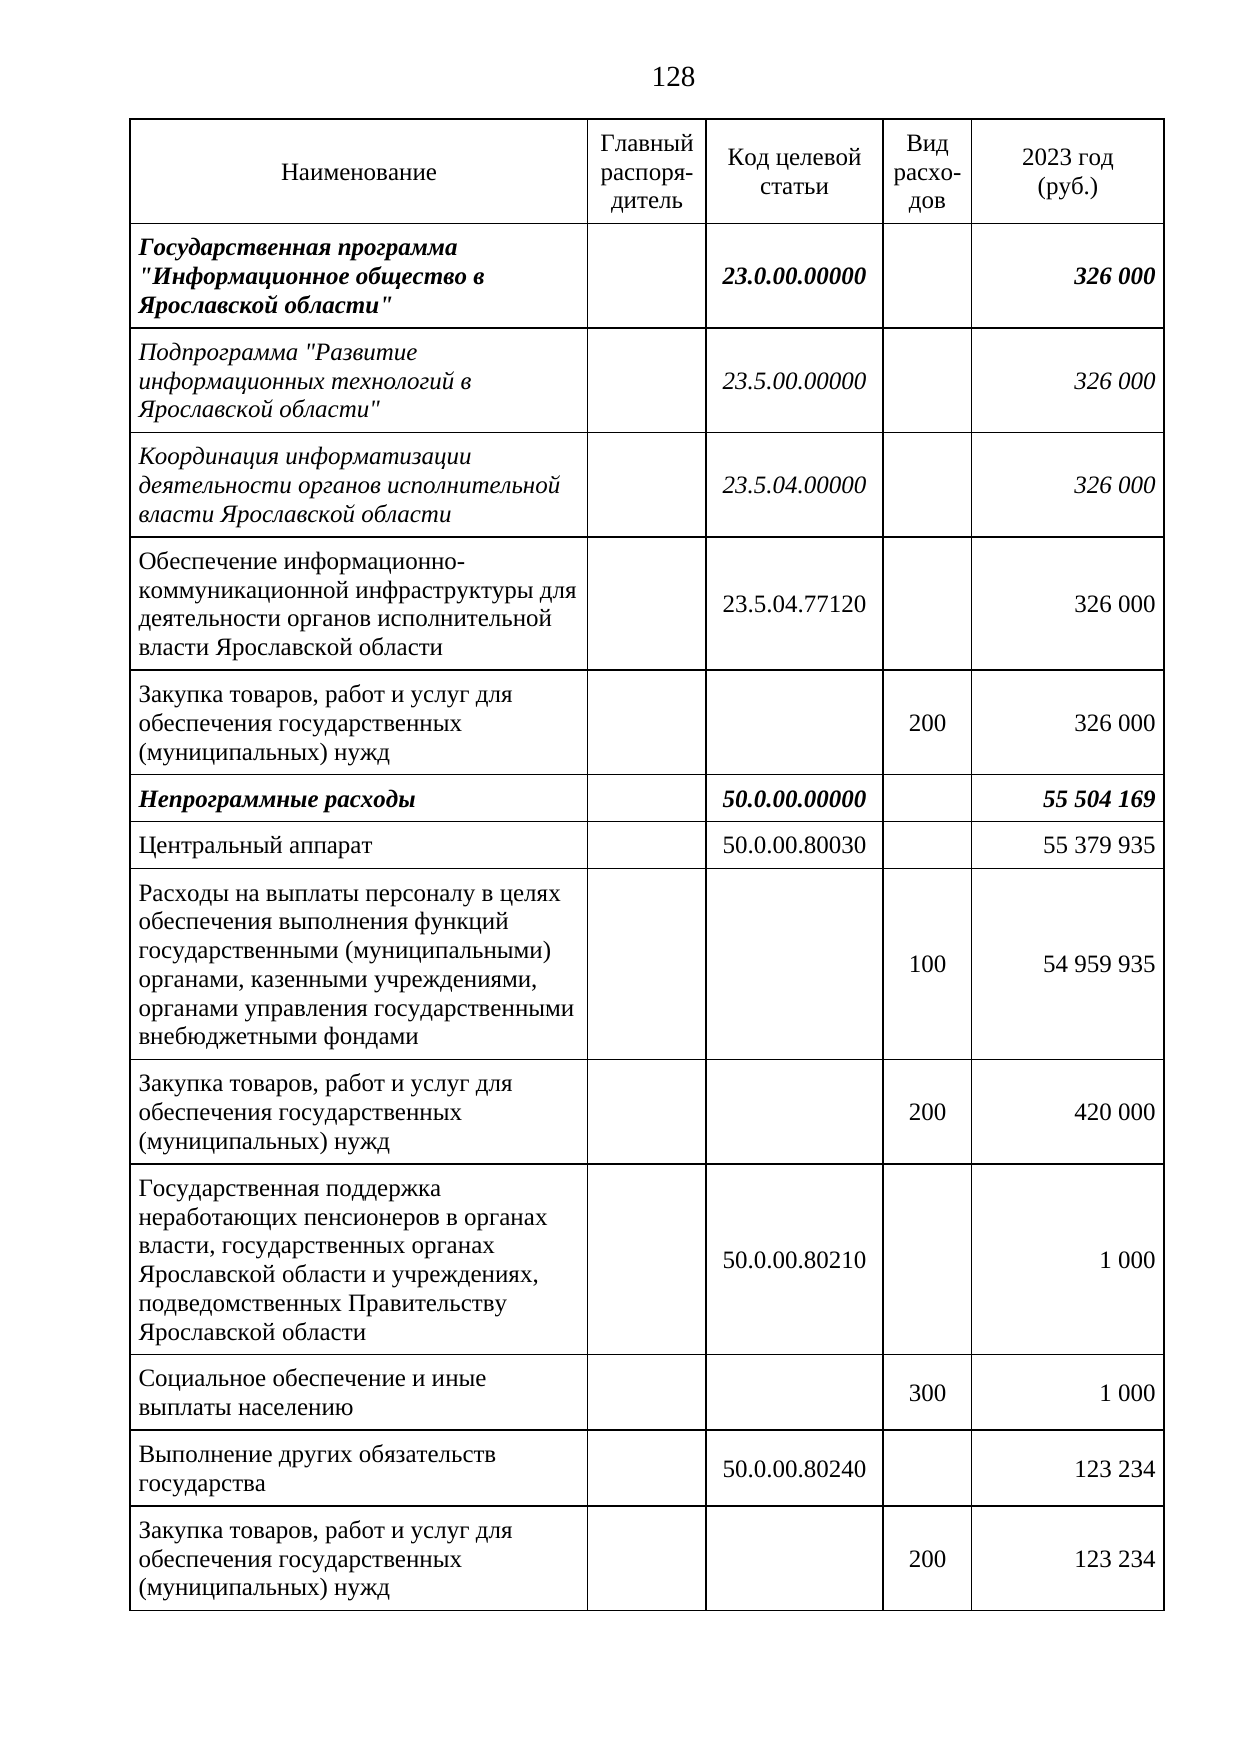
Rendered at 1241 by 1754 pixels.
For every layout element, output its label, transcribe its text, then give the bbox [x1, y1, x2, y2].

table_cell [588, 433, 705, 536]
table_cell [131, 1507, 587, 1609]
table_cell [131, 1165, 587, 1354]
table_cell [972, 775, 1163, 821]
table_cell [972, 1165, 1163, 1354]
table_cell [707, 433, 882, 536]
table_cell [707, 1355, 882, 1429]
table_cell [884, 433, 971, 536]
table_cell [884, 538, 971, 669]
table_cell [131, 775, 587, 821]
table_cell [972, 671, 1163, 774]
table_header Вид расхо-дов [884, 120, 971, 223]
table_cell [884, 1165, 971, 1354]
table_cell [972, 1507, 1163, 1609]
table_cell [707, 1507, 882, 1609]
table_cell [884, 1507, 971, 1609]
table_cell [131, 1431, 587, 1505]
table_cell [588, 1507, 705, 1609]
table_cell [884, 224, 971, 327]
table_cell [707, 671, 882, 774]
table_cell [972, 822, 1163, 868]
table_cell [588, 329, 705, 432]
table_header 2023 год (руб.) [972, 120, 1163, 223]
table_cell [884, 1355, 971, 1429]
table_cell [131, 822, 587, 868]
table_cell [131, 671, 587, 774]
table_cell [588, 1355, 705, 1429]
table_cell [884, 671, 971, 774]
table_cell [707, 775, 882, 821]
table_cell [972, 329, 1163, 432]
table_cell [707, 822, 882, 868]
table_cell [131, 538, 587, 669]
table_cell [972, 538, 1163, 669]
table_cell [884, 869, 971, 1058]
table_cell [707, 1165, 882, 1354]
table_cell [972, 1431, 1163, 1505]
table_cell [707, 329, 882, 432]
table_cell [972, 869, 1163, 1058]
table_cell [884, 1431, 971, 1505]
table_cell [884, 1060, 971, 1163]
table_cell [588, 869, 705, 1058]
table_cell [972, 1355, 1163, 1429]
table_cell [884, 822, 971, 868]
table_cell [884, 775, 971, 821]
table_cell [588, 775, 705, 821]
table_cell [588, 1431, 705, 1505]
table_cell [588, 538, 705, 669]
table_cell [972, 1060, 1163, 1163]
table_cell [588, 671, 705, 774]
table_header Главный распоря-дитель [588, 120, 705, 223]
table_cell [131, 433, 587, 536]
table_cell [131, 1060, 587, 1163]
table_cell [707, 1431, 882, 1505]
table_header Наименование [131, 120, 587, 223]
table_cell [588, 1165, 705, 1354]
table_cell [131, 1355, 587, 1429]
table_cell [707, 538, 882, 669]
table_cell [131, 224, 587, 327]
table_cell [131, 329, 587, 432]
table_header Код целевой статьи [707, 120, 882, 223]
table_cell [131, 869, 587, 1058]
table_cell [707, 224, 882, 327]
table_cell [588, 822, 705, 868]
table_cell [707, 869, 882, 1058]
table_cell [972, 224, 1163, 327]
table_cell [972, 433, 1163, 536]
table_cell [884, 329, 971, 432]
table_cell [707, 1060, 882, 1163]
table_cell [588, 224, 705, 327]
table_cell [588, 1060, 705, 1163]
